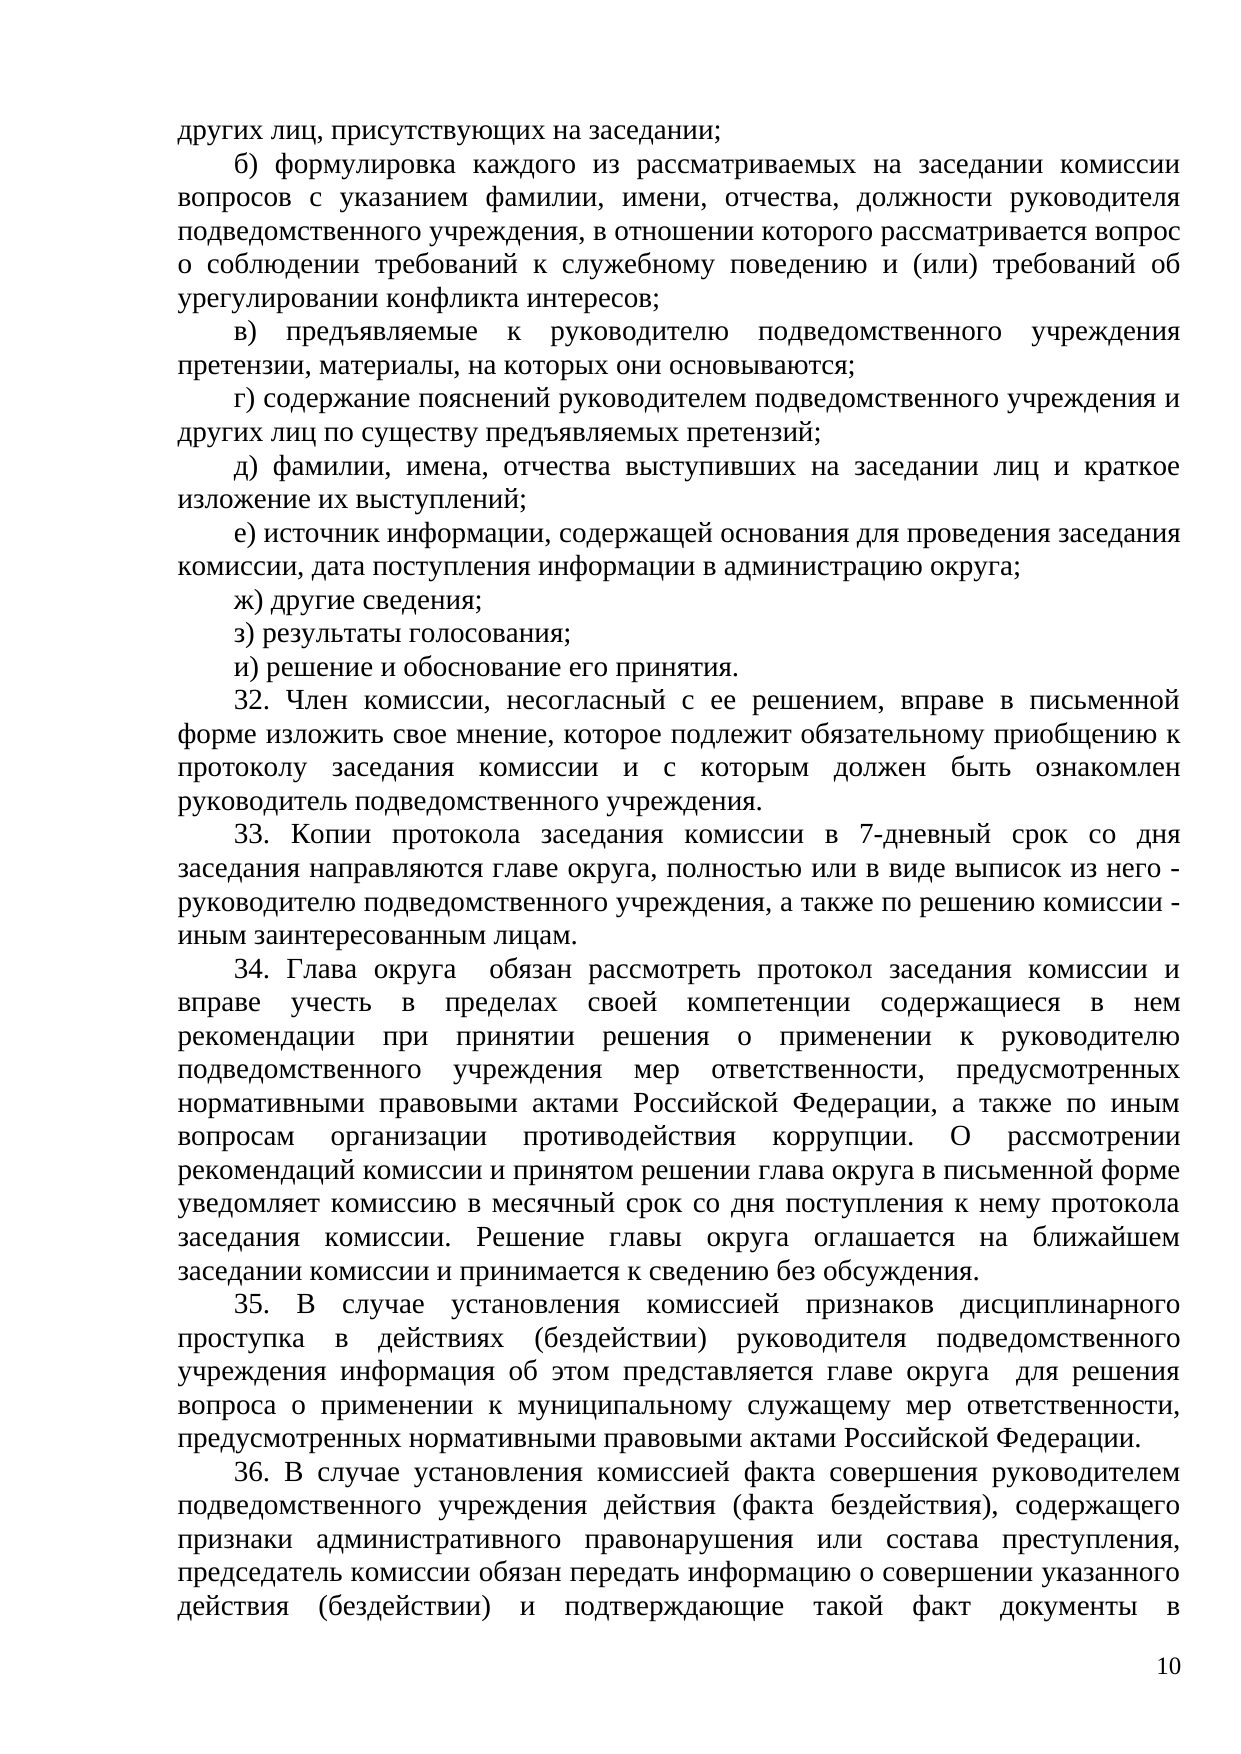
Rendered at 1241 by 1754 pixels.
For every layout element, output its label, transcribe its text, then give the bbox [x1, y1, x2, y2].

text 32. Член комиссии, несогласный с ее решением, вправе в письменной форме изложить свое мнение, которое подлежит обязательному приобщению к протоколу заседания комиссии и с которым должен быть ознакомлен руководитель подведомственного учреждения. [177, 682, 1181, 817]
text г) содержание пояснений руководителем подведомственного учреждения и других лиц по существу предъявляемых претензий; [177, 381, 1181, 448]
text и) решение и обоснование его принятия. [177, 649, 1181, 682]
text 34. Глава округа обязан рассмотреть протокол заседания комиссии и вправе учесть в пределах своей компетенции содержащиеся в нем рекомендации при принятии решения о применении к руководителю подведомственного учреждения мер ответственности, предусмотренных нормативными правовыми актами Российской Федерации, а также по иным вопросам организации противодействия коррупции. О рассмотрении рекомендаций комиссии и принятом решении глава округа в письменной форме уведомляет комиссию в месячный срок со дня поступления к нему протокола заседания комиссии. Решение главы округа оглашается на ближайшем заседании комиссии и принимается к сведению без обсуждения. [177, 951, 1181, 1286]
text в) предъявляемые к руководителю подведомственного учреждения претензии, материалы, на которых они основываются; [177, 313, 1181, 381]
text д) фамилии, имена, отчества выступивших на заседании лиц и краткое изложение их выступлений; [177, 448, 1181, 515]
text з) результаты голосования; [177, 615, 1181, 649]
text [177, 112, 1181, 146]
text 33. Копии протокола заседания комиссии в 7-дневный срок со дня заседания направляются главе округа, полностью или в виде выписок из него - руководителю подведомственного учреждения, а также по решению комиссии - иным заинтересованным лицам. [177, 817, 1181, 951]
text е) источник информации, содержащей основания для проведения заседания комиссии, дата поступления информации в администрацию округа; [177, 515, 1181, 582]
text б) формулировка каждого из рассматриваемых на заседании комиссии вопросов с указанием фамилии, имени, отчества, должности руководителя подведомственного учреждения, в отношении которого рассматривается вопрос о соблюдении требований к служебному поведению и (или) требований об урегулировании конфликта интересов; [177, 146, 1181, 313]
text 35. В случае установления комиссией признаков дисциплинарного проступка в действиях (бездействии) руководителя подведомственного учреждения информация об этом представляется главе округа для решения вопроса о применении к муниципальному служащему мер ответственности, предусмотренных нормативными правовыми актами Российской Федерации. [177, 1286, 1181, 1454]
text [177, 1454, 1181, 1622]
text ж) другие сведения; [177, 582, 1181, 615]
